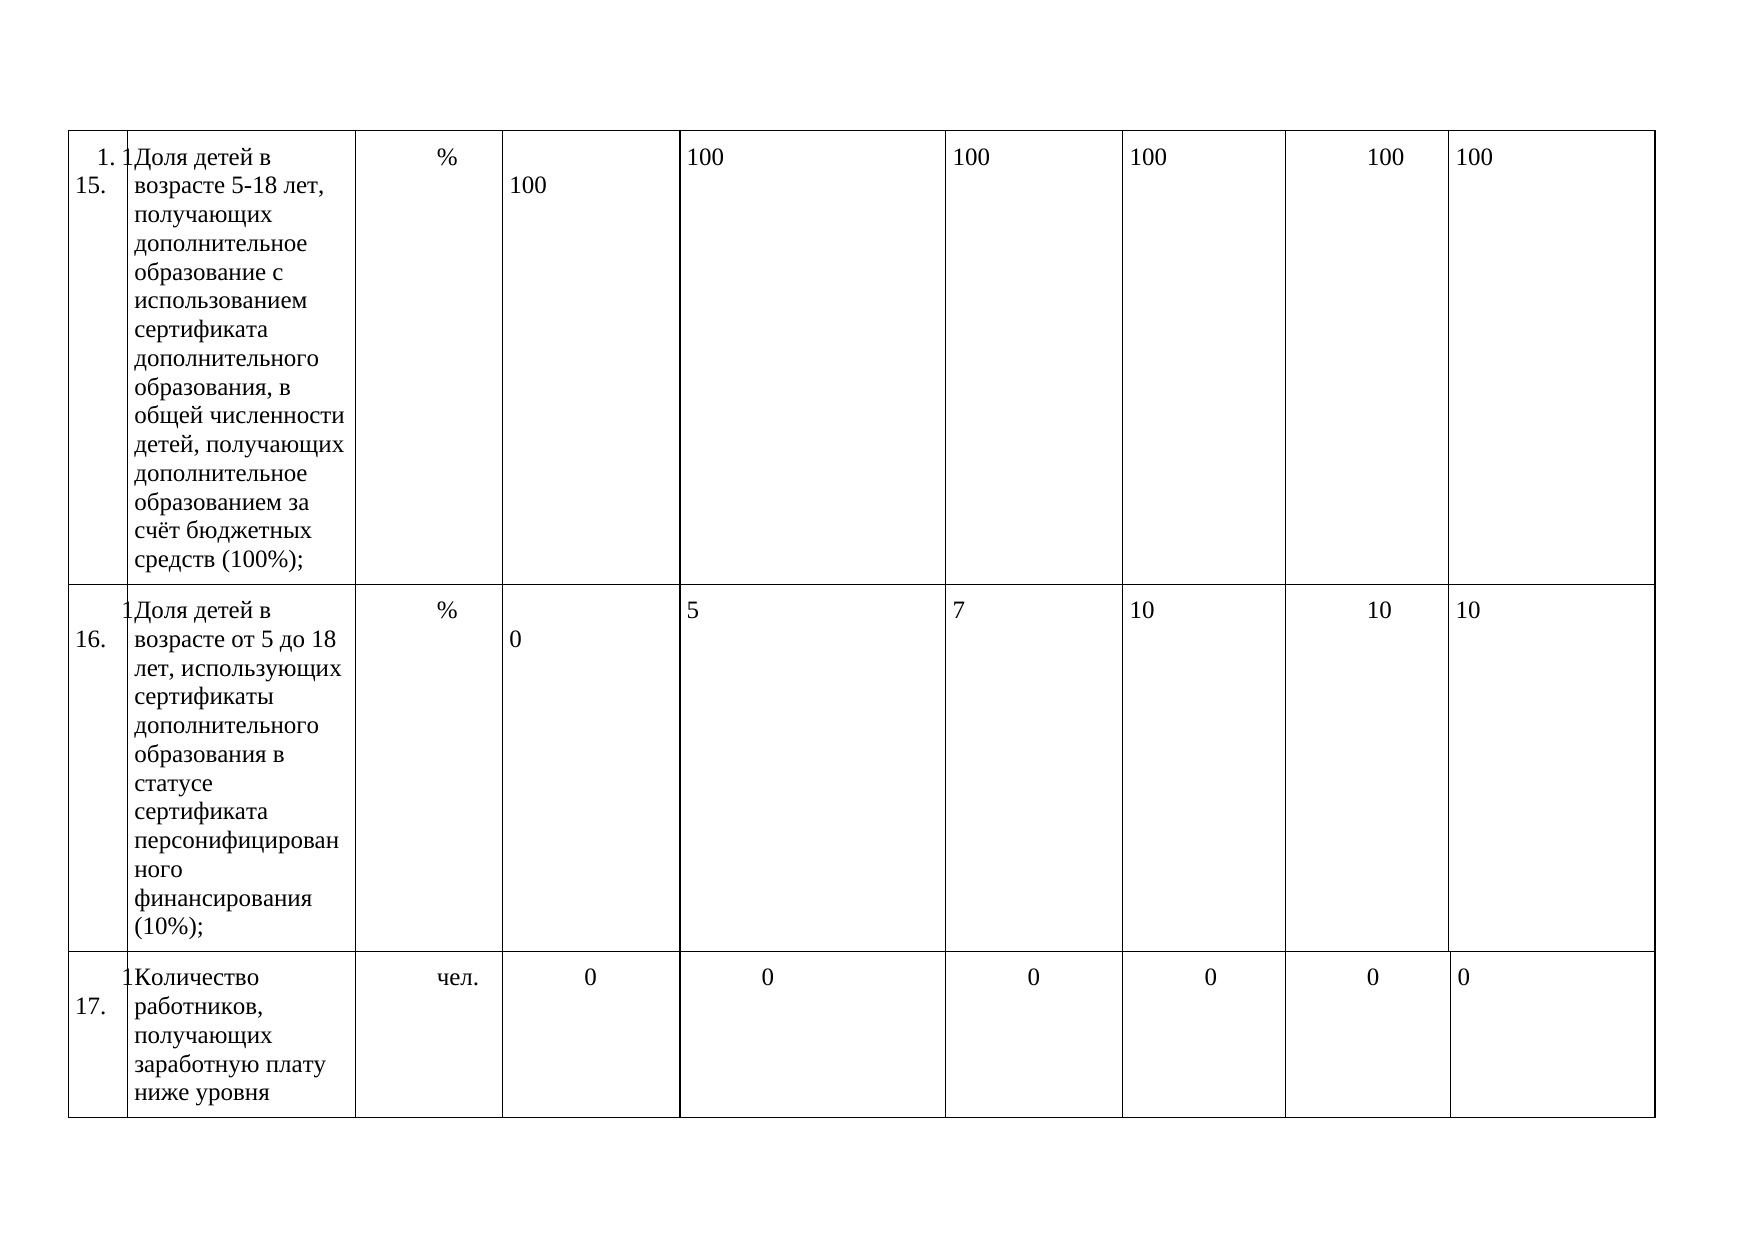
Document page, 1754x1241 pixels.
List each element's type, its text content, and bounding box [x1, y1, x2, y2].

table_cell 0 [1451, 952, 1654, 1117]
table_cell 116. [69, 585, 127, 951]
table_cell 5 [681, 585, 945, 951]
table_cell 100 [1449, 131, 1654, 583]
table_cell чел. [356, 952, 502, 1117]
table_cell 10 [1286, 585, 1448, 951]
table_cell 100 [681, 131, 945, 583]
table_cell 115. [69, 131, 127, 583]
table_cell % [356, 131, 502, 583]
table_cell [128, 952, 355, 1117]
table_cell 10 [1123, 585, 1285, 951]
table_cell 100 [946, 131, 1122, 583]
table_cell 100 [503, 131, 679, 583]
table_cell 117. [69, 952, 127, 1117]
table_cell 0 [503, 585, 679, 951]
table_cell Доля детей в возрасте от 5 до 18 лет, использующих сертификаты дополнительного образования в статусе сертификата персонифицированного финансирования (10%); [128, 585, 355, 951]
table_cell 0 [1286, 952, 1450, 1117]
table_cell 100 [1286, 131, 1448, 583]
table_cell 0 [1123, 952, 1285, 1117]
table_cell 0 [681, 952, 945, 1117]
table_cell 10 [1449, 585, 1654, 951]
table_cell % [356, 585, 502, 951]
table_cell 0 [946, 952, 1122, 1117]
table_cell 7 [946, 585, 1122, 951]
table_cell Доля детей в возрасте 5-18 лет, получающих дополнительное образование с использованием сертификата дополнительного образования, в общей численности детей, получающих дополнительное образованием за счёт бюджетных средств (100%); [128, 131, 355, 583]
table_cell 100 [1123, 131, 1285, 583]
table_cell 0 [503, 952, 679, 1117]
